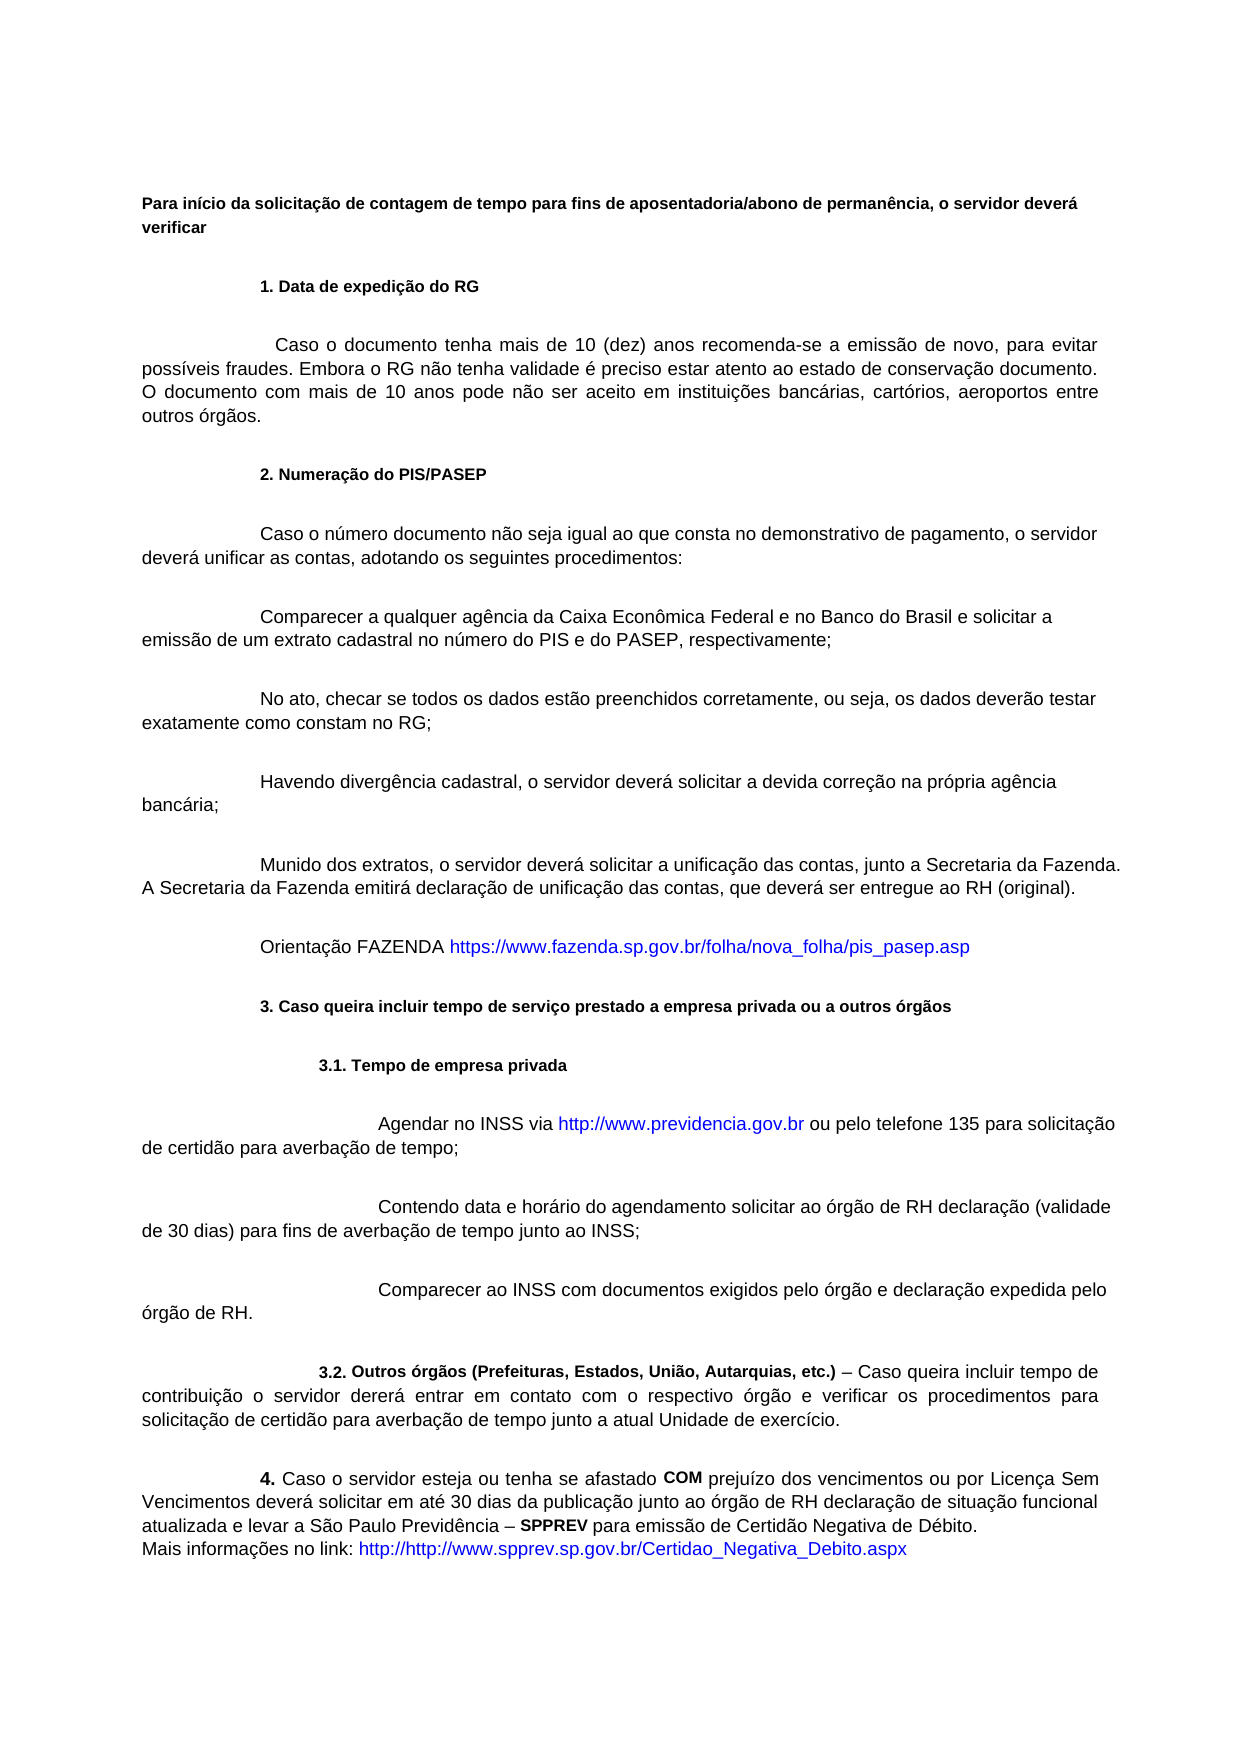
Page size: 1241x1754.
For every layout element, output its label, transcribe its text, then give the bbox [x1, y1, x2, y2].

text Comparecer a qualquer agência da Caixa Econômica Federal e no Banco do Brasil e solicitar a emissão de um extrato cadastral no número do PIS e do PASEP, respectivamente; [142, 605, 1115, 651]
text A Secretaria da Fazenda emitirá declaração de unificação das contas, que deverá ser entregue ao RH (original). [142, 877, 1134, 898]
text Munido dos extratos, o servidor deverá solicitar a unificação das contas, junto a Secretaria da Fazenda. [260, 853, 1134, 875]
list Caso queira incluir tempo de serviço prestado a empresa privada ou a outros órgãos [260, 996, 1134, 1016]
text Contendo data e horário do agendamento solicitar ao órgão de RH declaração (validade de 30 dias) para fins de averbação de tempo junto ao INSS; [142, 1196, 1115, 1241]
text Havendo divergência cadastral, o servidor deverá solicitar a devida correção na própria agência [260, 771, 1134, 792]
list Tempo de empresa privada [319, 1056, 1134, 1075]
list Data de expedição do RG [260, 276, 1134, 296]
text Comparecer ao INSS com documentos exigidos pelo órgão e declaração expedida pelo [378, 1278, 1134, 1300]
list Numeração do PIS/PASEP [260, 465, 1134, 484]
list Caso o servidor esteja ou tenha se afastado COM prejuízo dos vencimentos ou por Licença Sem Vencimentos deverá solicitar em até 30 dias da publicação junto ao órgão de RH declaração de situação funcional atualizada e levar a São Paulo Previdência – SPPREV para emissão de Certidão Negativa de Débito. [142, 1467, 1099, 1536]
text Caso o número documento não seja igual ao que consta no demonstrativo de pagamento, o servidor deverá unificar as contas, adotando os seguintes procedimentos: [142, 523, 1134, 568]
text órgão de RH. [142, 1302, 1134, 1324]
text bancária; [142, 794, 1134, 816]
text Mais informações no link: http://http://www.spprev.sp.gov.br/Certidao_Negativa_Debito.aspx [142, 1538, 1134, 1559]
text Caso o documento tenha mais de 10 (dez) anos recomenda-se a emissão de novo, para evitar possíveis fraudes. Embora o RG não tenha validade é preciso estar atento ao estado de conservação documento. O documento com mais de 10 anos pode não ser aceito em instituições bancárias, cartórios, aeroportos entre outros órgãos. [142, 334, 1099, 427]
text Orientação FAZENDA https://www.fazenda.sp.gov.br/folha/nova_folha/pis_pasep.asp [260, 936, 1134, 958]
text No ato, checar se todos os dados estão preenchidos corretamente, ou seja, os dados deverão testar exatamente como constam no RG; [142, 688, 1134, 733]
list Outros órgãos (Prefeituras, Estados, União, Autarquias, etc.) – Caso queira incluir tempo de contribuição o servidor dererá entrar em contato com o respectivo órgão e verificar os procedimentos para solicitação de certidão para averbação de tempo junto a atual Unidade de exercício. [142, 1361, 1099, 1430]
text Para início da solicitação de contagem de tempo para fins de aposentadoria/abono de permanência, o servidor deverá verificar [142, 194, 1134, 237]
text Agendar no INSS via http://www.previdencia.gov.br ou pelo telefone 135 para solicitação de certidão para averbação de tempo; [142, 1113, 1115, 1158]
